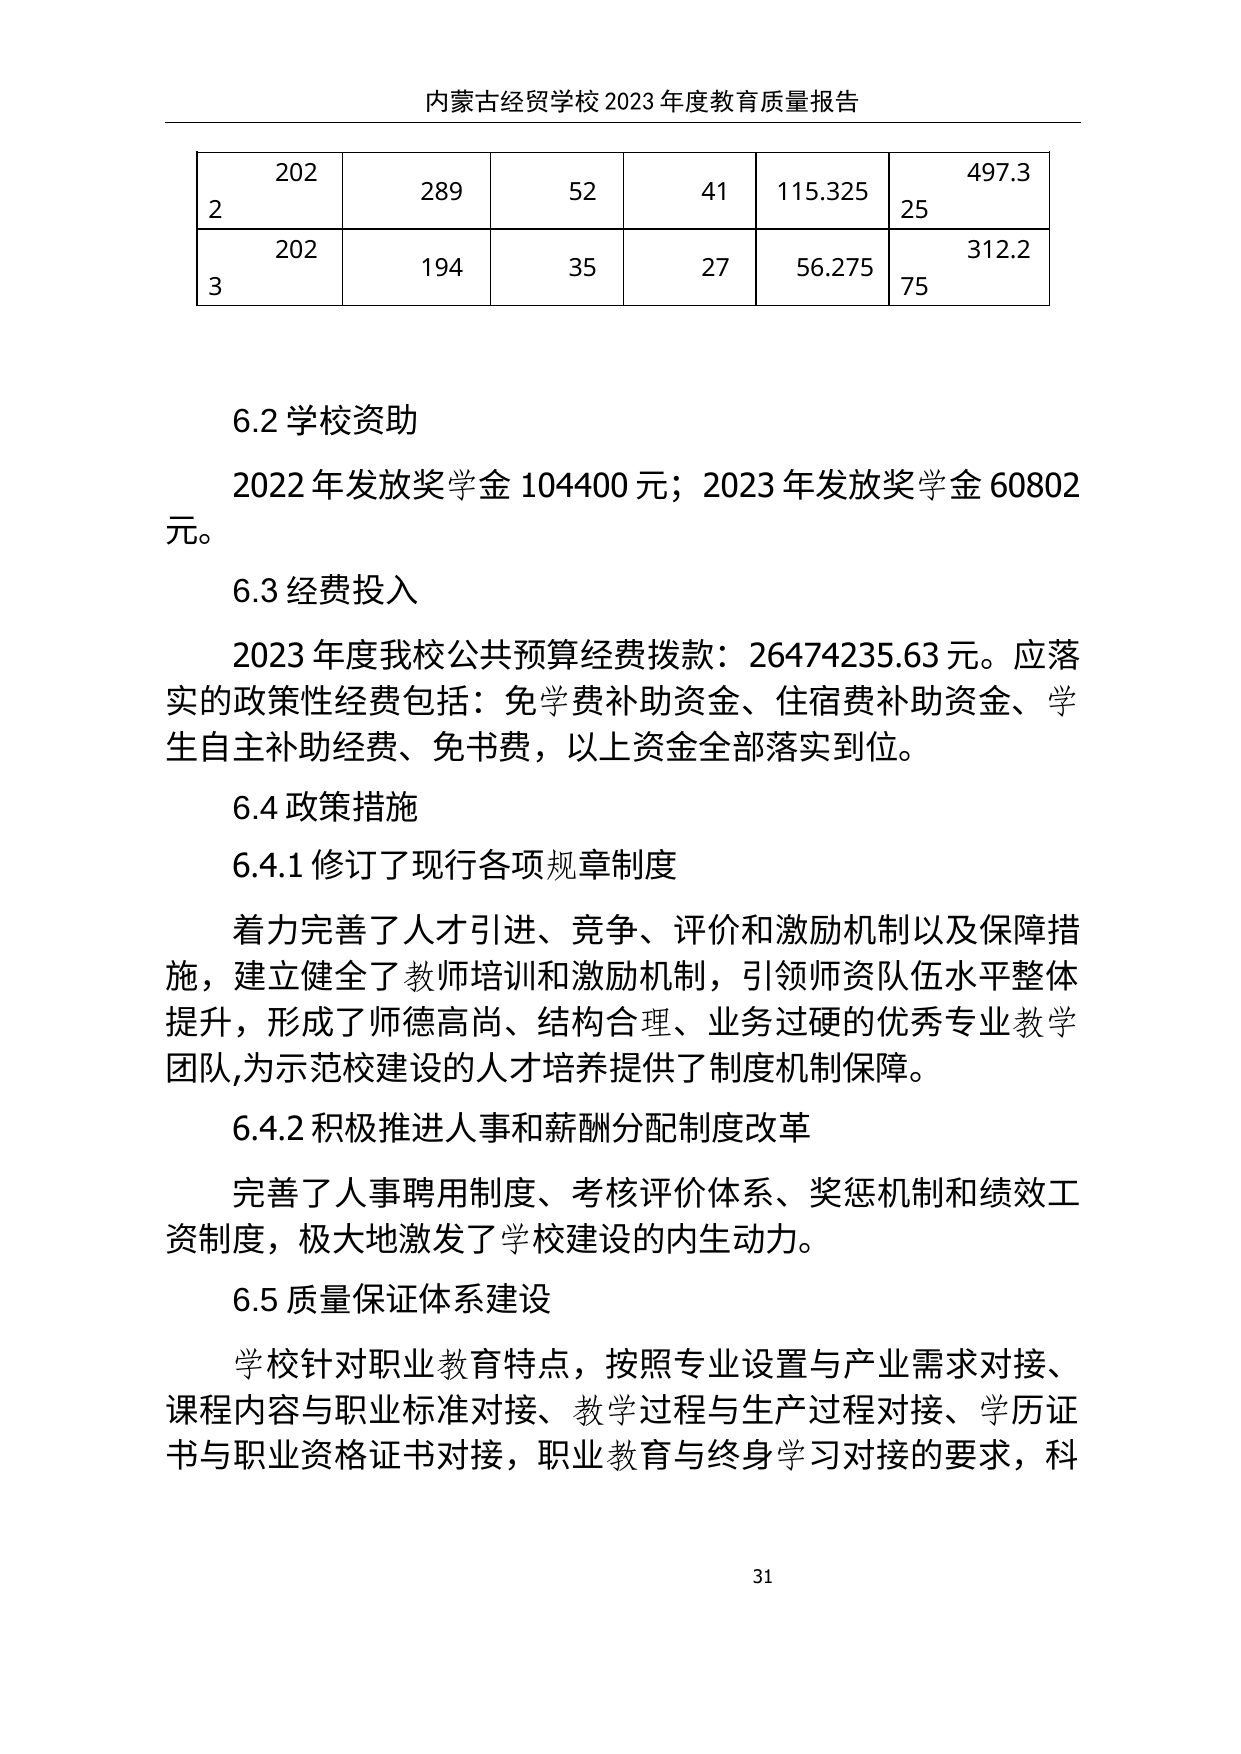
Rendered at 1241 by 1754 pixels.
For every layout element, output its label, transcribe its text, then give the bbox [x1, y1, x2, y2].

text 着力完善了人才引进、竞争、评价和激励机制以及保障措施，建立健全了教师培训和激励机制，引领师资队伍水平整体提升，形成了师德高尚、结构合理、业务过硬的优秀专业教学团队,为示范校建设的人才培养提供了制度机制保障。 [165, 906, 1081, 1089]
table_cell 52 [491, 153, 623, 228]
subtitle 6.4.1修订了现行各项规章制度 [165, 848, 1081, 885]
text 2023年度我校公共预算经费拨款：26474235.63元。应落实的政策性经费包括：免学费补助资金、住宿费补助资金、学生自主补助经费、免书费，以上资金全部落实到位。 [165, 631, 1081, 769]
subtitle 6.4政策措施 [165, 789, 1081, 827]
table_cell 194 [343, 230, 490, 304]
table_cell 2023 [198, 230, 342, 304]
table_cell 27 [624, 230, 755, 304]
table_cell 41 [624, 153, 755, 228]
subtitle 6.5质量保证体系建设 [165, 1281, 1081, 1319]
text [165, 1339, 1081, 1477]
table_cell 56.275 [757, 230, 888, 304]
text 2022年发放奖学金104400元；2023年发放奖学金60802元。 [165, 460, 1081, 552]
table_cell 115.325 [757, 153, 888, 228]
table_cell 312.275 [890, 230, 1049, 304]
table_cell 2022 [198, 153, 342, 228]
table_cell 35 [491, 230, 623, 304]
text 完善了人事聘用制度、考核评价体系、奖惩机制和绩效工资制度，极大地激发了学校建设的内生动力。 [165, 1169, 1081, 1260]
subtitle 6.2学校资助 [165, 402, 1081, 439]
table_cell 289 [343, 153, 490, 228]
table_cell 497.325 [890, 153, 1049, 228]
subtitle 6.4.2积极推进人事和薪酬分配制度改革 [165, 1110, 1081, 1148]
subtitle 6.3经费投入 [165, 573, 1081, 610]
